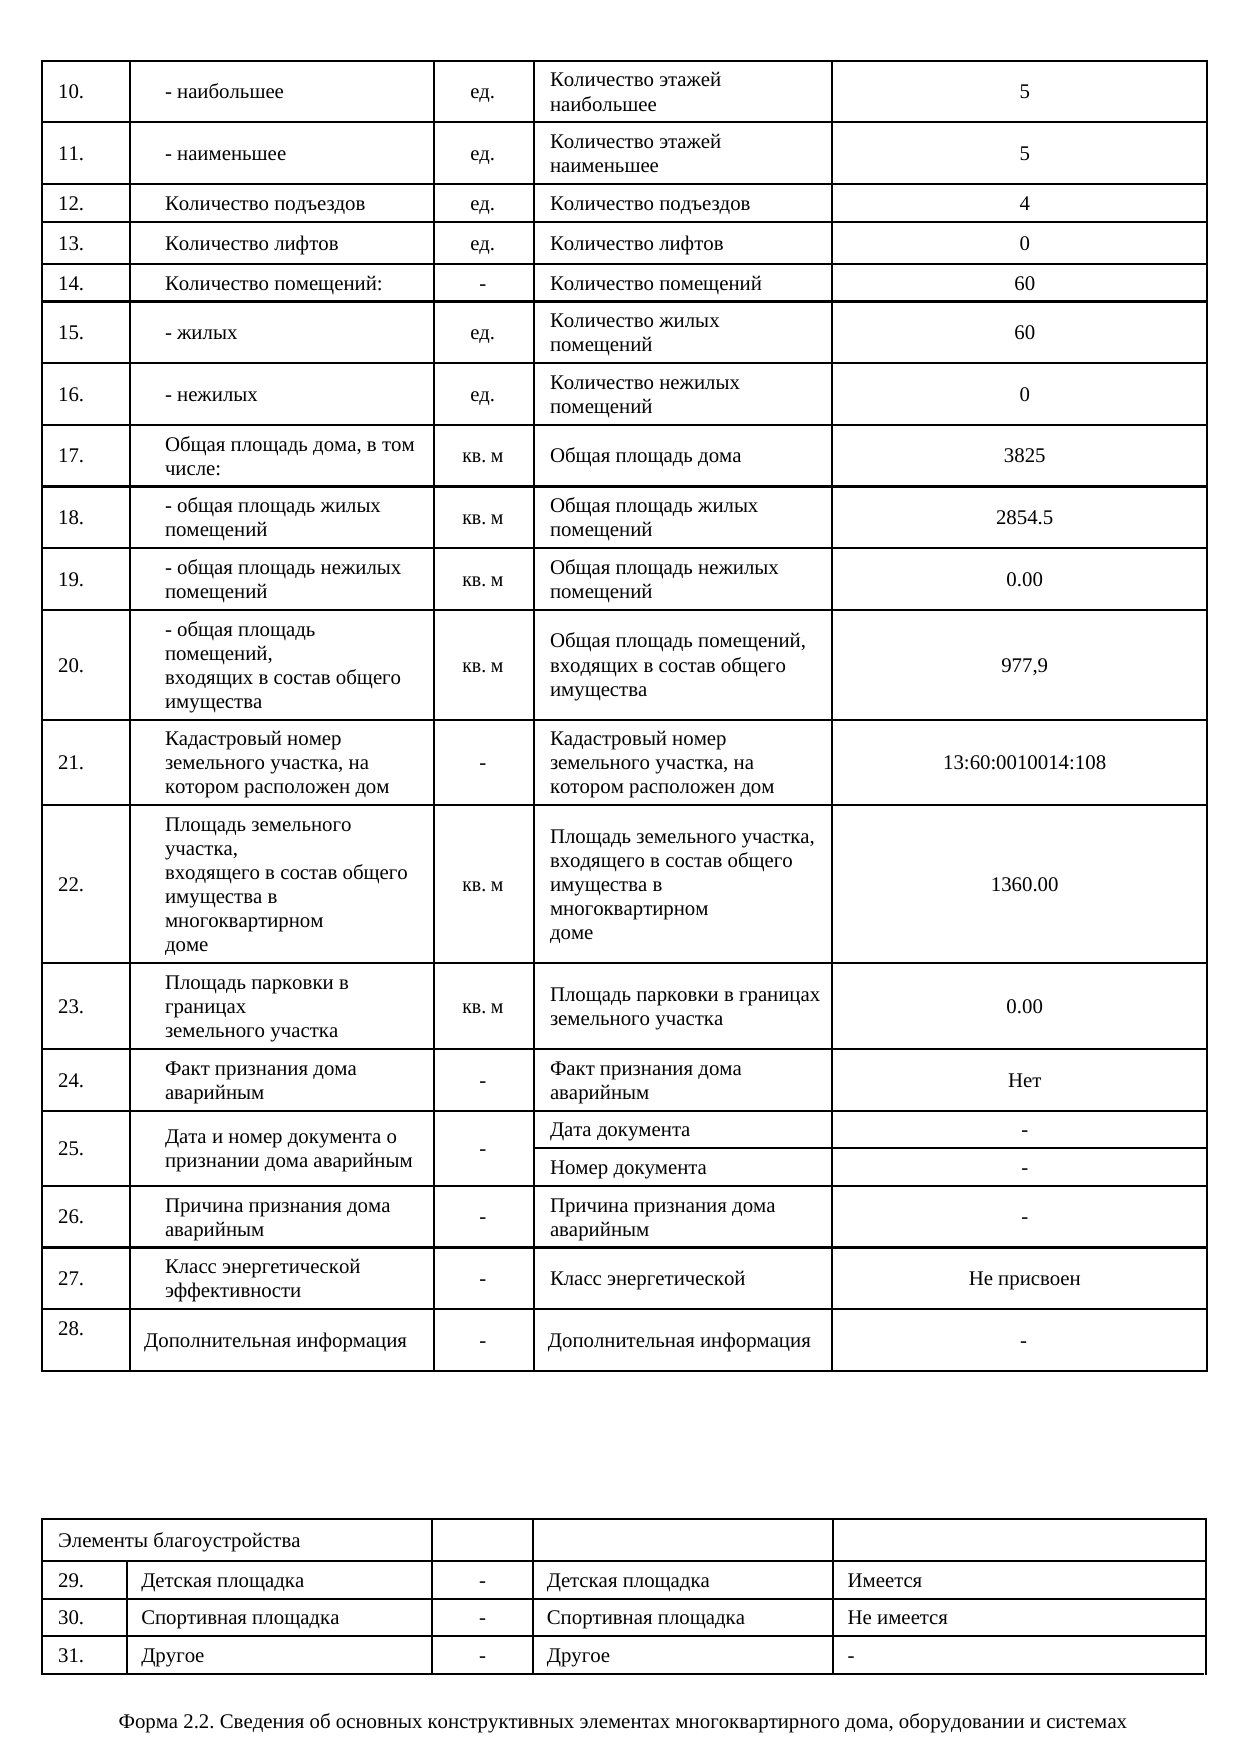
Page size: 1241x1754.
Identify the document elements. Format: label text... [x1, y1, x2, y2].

table_cell Количество нежилых помещений [535, 364, 831, 424]
table_cell Другое [534, 1637, 832, 1673]
table_cell 60 [833, 303, 1206, 362]
table_cell ед. [435, 364, 533, 424]
table_header [534, 1520, 832, 1560]
table_cell ед. [435, 303, 533, 362]
table_cell - [435, 1249, 533, 1308]
table_cell - [833, 1112, 1206, 1147]
table_cell ед. [435, 185, 533, 221]
table_cell Имеется [834, 1562, 1205, 1597]
table_cell Не имеется [834, 1600, 1205, 1635]
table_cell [42, 1675, 1204, 1739]
table_cell 15. [43, 303, 129, 362]
table_cell - жилых [131, 303, 433, 362]
table_cell Дата документа [535, 1112, 831, 1147]
table_cell кв. м [435, 964, 533, 1048]
table_cell 11. [43, 123, 129, 183]
table_cell ед. [435, 62, 533, 121]
table_cell Спортивная площадка [128, 1600, 431, 1635]
table_cell 24. [43, 1050, 129, 1109]
table_cell Детская площадка [534, 1562, 832, 1597]
table_cell Дата и номер документа о признании дома аварийным [131, 1112, 433, 1185]
table_cell - [433, 1562, 532, 1597]
table_cell 60 [833, 265, 1206, 300]
table_cell - общая площадь жилых помещений [131, 488, 433, 547]
table_cell 16. [43, 364, 129, 424]
table_cell 0 [833, 364, 1206, 424]
table_cell 20. [43, 611, 129, 718]
table_cell Общая площадь помещений, входящих в состав общего имущества [535, 611, 831, 718]
table_cell 14. [43, 265, 129, 300]
table_cell 0.00 [833, 549, 1206, 609]
table_cell - [435, 265, 533, 300]
table_cell 0.00 [833, 964, 1206, 1048]
table_cell Дополнительная информация [131, 1310, 433, 1370]
table_cell Площадь земельного участка, входящего в состав общего имущества в многоквартирном доме [131, 806, 433, 962]
table_cell Количество подъездов [131, 185, 433, 221]
table_cell Общая площадь жилых помещений [535, 488, 831, 547]
table_cell 23. [43, 964, 129, 1048]
table_cell Общая площадь дома [535, 426, 831, 485]
table_cell - [435, 1187, 533, 1246]
table_header Элементы благоустройства [43, 1520, 431, 1560]
table_cell Нет [833, 1050, 1206, 1109]
table_cell Факт признания дома аварийным [131, 1050, 433, 1109]
table_cell 12. [43, 185, 129, 221]
table_cell Детская площадка [128, 1562, 431, 1597]
table_cell Площадь земельного участка, входящего в состав общего имущества в многоквартирном доме [535, 806, 831, 962]
table_cell - [833, 1310, 1206, 1370]
table_cell кв. м [435, 549, 533, 609]
table_cell 27. [43, 1249, 129, 1308]
table_cell кв. м [435, 611, 533, 718]
table_cell - [435, 721, 533, 804]
table_cell - наименьшее [131, 123, 433, 183]
table_cell Площадь парковки в границах земельного участка [131, 964, 433, 1048]
table_cell - [435, 1050, 533, 1109]
table_cell 21. [43, 721, 129, 804]
table_cell 977,9 [833, 611, 1206, 718]
table_cell Количество помещений: [131, 265, 433, 300]
table_cell 13:60:0010014:108 [833, 721, 1206, 804]
table_cell Количество этажей наибольшее [535, 62, 831, 121]
table_cell 10. [43, 62, 129, 121]
table_cell кв. м [435, 806, 533, 962]
table_cell 26. [43, 1187, 129, 1246]
table_cell Причина признания дома аварийным [535, 1187, 831, 1246]
table_cell Количество подъездов [535, 185, 831, 221]
table_cell Класс энергетической [535, 1249, 831, 1308]
table_cell 1360.00 [833, 806, 1206, 962]
table_cell 30. [43, 1600, 126, 1635]
table_cell 17. [43, 426, 129, 485]
table_cell - наибольшее [131, 62, 433, 121]
table_cell Общая площадь нежилых помещений [535, 549, 831, 609]
table_cell Спортивная площадка [534, 1600, 832, 1635]
table_cell Количество этажей наименьшее [535, 123, 831, 183]
table_cell 18. [43, 488, 129, 547]
table_cell 2854.5 [833, 488, 1206, 547]
table_cell Номер документа [535, 1149, 831, 1185]
table_cell ед. [435, 223, 533, 263]
table_cell Количество лифтов [131, 223, 433, 263]
table_cell 4 [833, 185, 1206, 221]
table_cell Причина признания дома аварийным [131, 1187, 433, 1246]
table_cell кв. м [435, 426, 533, 485]
table_cell - [833, 1187, 1206, 1246]
table_cell 22. [43, 806, 129, 962]
table_cell - [435, 1310, 533, 1370]
table_cell - [834, 1637, 1205, 1673]
table_cell Не присвоен [833, 1249, 1206, 1308]
table_cell - [435, 1112, 533, 1185]
table_cell Площадь парковки в границах земельного участка [535, 964, 831, 1048]
table_cell - [833, 1149, 1206, 1185]
table_cell 3825 [833, 426, 1206, 485]
table_cell Факт признания дома аварийным [535, 1050, 831, 1109]
table_cell 0 [833, 223, 1206, 263]
table_cell 31. [43, 1637, 126, 1673]
table_cell - нежилых [131, 364, 433, 424]
table_cell 29. [43, 1562, 126, 1597]
table_cell Количество жилых помещений [535, 303, 831, 362]
table_cell Класс энергетической эффективности [131, 1249, 433, 1308]
table_header [433, 1520, 532, 1560]
table_cell 28. [43, 1310, 129, 1370]
table_cell - [433, 1600, 532, 1635]
table_cell Количество помещений [535, 265, 831, 300]
table_cell 19. [43, 549, 129, 609]
table_cell Кадастровый номер земельного участка, на котором расположен дом [535, 721, 831, 804]
table_cell Общая площадь дома, в том числе: [131, 426, 433, 485]
table_cell Дополнительная информация [535, 1310, 831, 1370]
table_cell - [433, 1637, 532, 1673]
table_cell 5 [833, 123, 1206, 183]
table_cell Другое [128, 1637, 431, 1673]
table_cell 25. [43, 1112, 129, 1185]
table_header [834, 1520, 1205, 1560]
table_cell 5 [833, 62, 1206, 121]
table_cell Количество лифтов [535, 223, 831, 263]
table_cell - общая площадь нежилых помещений [131, 549, 433, 609]
table_cell Кадастровый номер земельного участка, на котором расположен дом [131, 721, 433, 804]
table_cell - общая площадь помещений, входящих в состав общего имущества [131, 611, 433, 718]
table_cell кв. м [435, 488, 533, 547]
table_cell ед. [435, 123, 533, 183]
table_cell 13. [43, 223, 129, 263]
